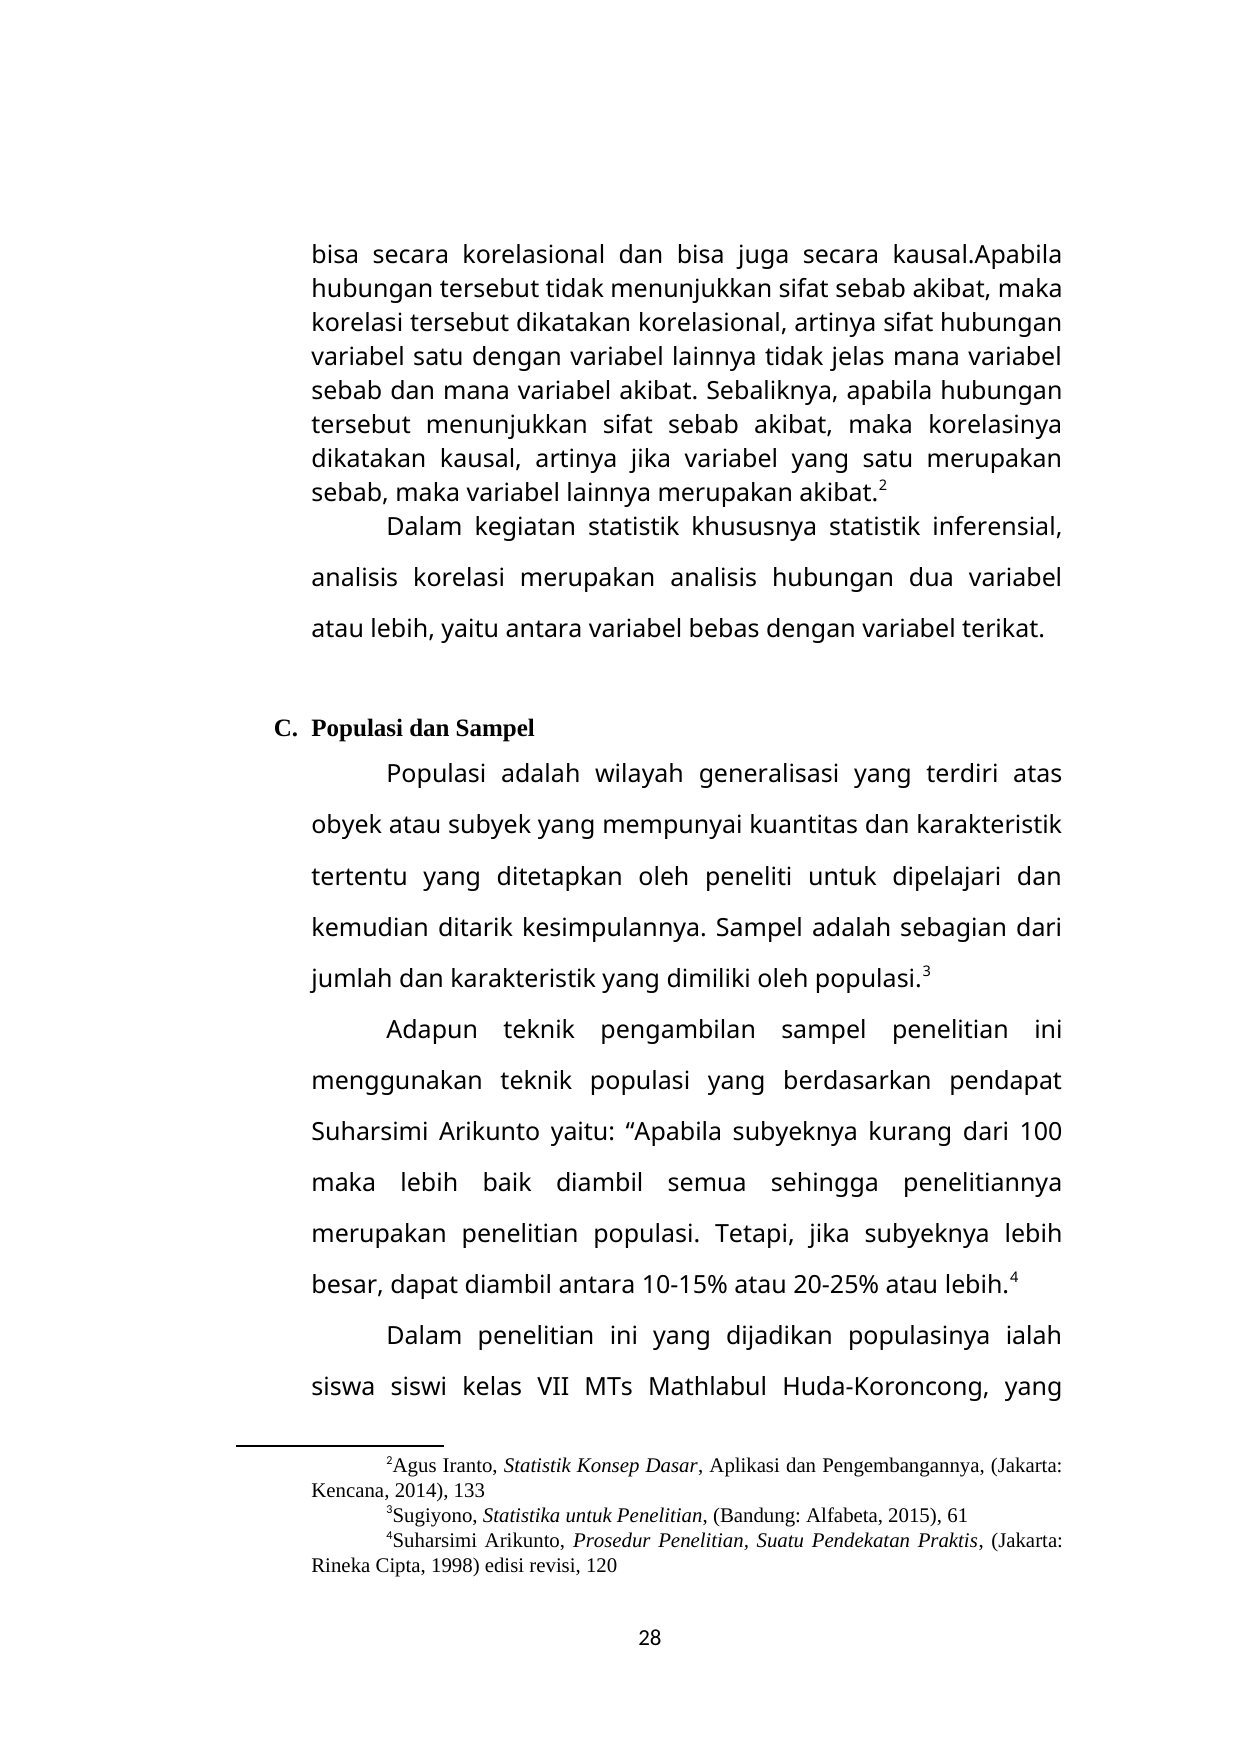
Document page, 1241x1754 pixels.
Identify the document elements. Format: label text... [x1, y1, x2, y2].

list Adapun teknik pengambilan sampel penelitian ini menggunakan teknik populasi yang berdasarkan pendapat Suharsimi Arikunto yaitu: “Apabila subyeknya kurang dari 100 maka lebih baik diambil semua sehingga penelitiannya merupakan penelitian populasi. Tetapi, jika subyeknya lebih besar, dapat diambil antara 10-15% atau 20-25% atau lebih. [311, 1011, 1063, 1301]
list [311, 1317, 1063, 1403]
list Populasi dan Sampel [274, 713, 1063, 742]
list Populasi adalah wilayah generalisasi yang terdiri atas obyek atau subyek yang mempunyai kuantitas dan karakteristik tertentu yang ditetapkan oleh peneliti untuk dipelajari dan kemudian ditarik kesimpulannya. Sampel adalah sebagian dari jumlah dan karakteristik yang dimiliki oleh populasi. [311, 756, 1063, 994]
list Dalam kegiatan statistik khususnya statistik inferensial, analisis korelasi merupakan analisis hubungan dua variabel atau lebih, yaitu antara variabel bebas dengan variabel terikat. [311, 509, 1063, 645]
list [311, 236, 1063, 509]
